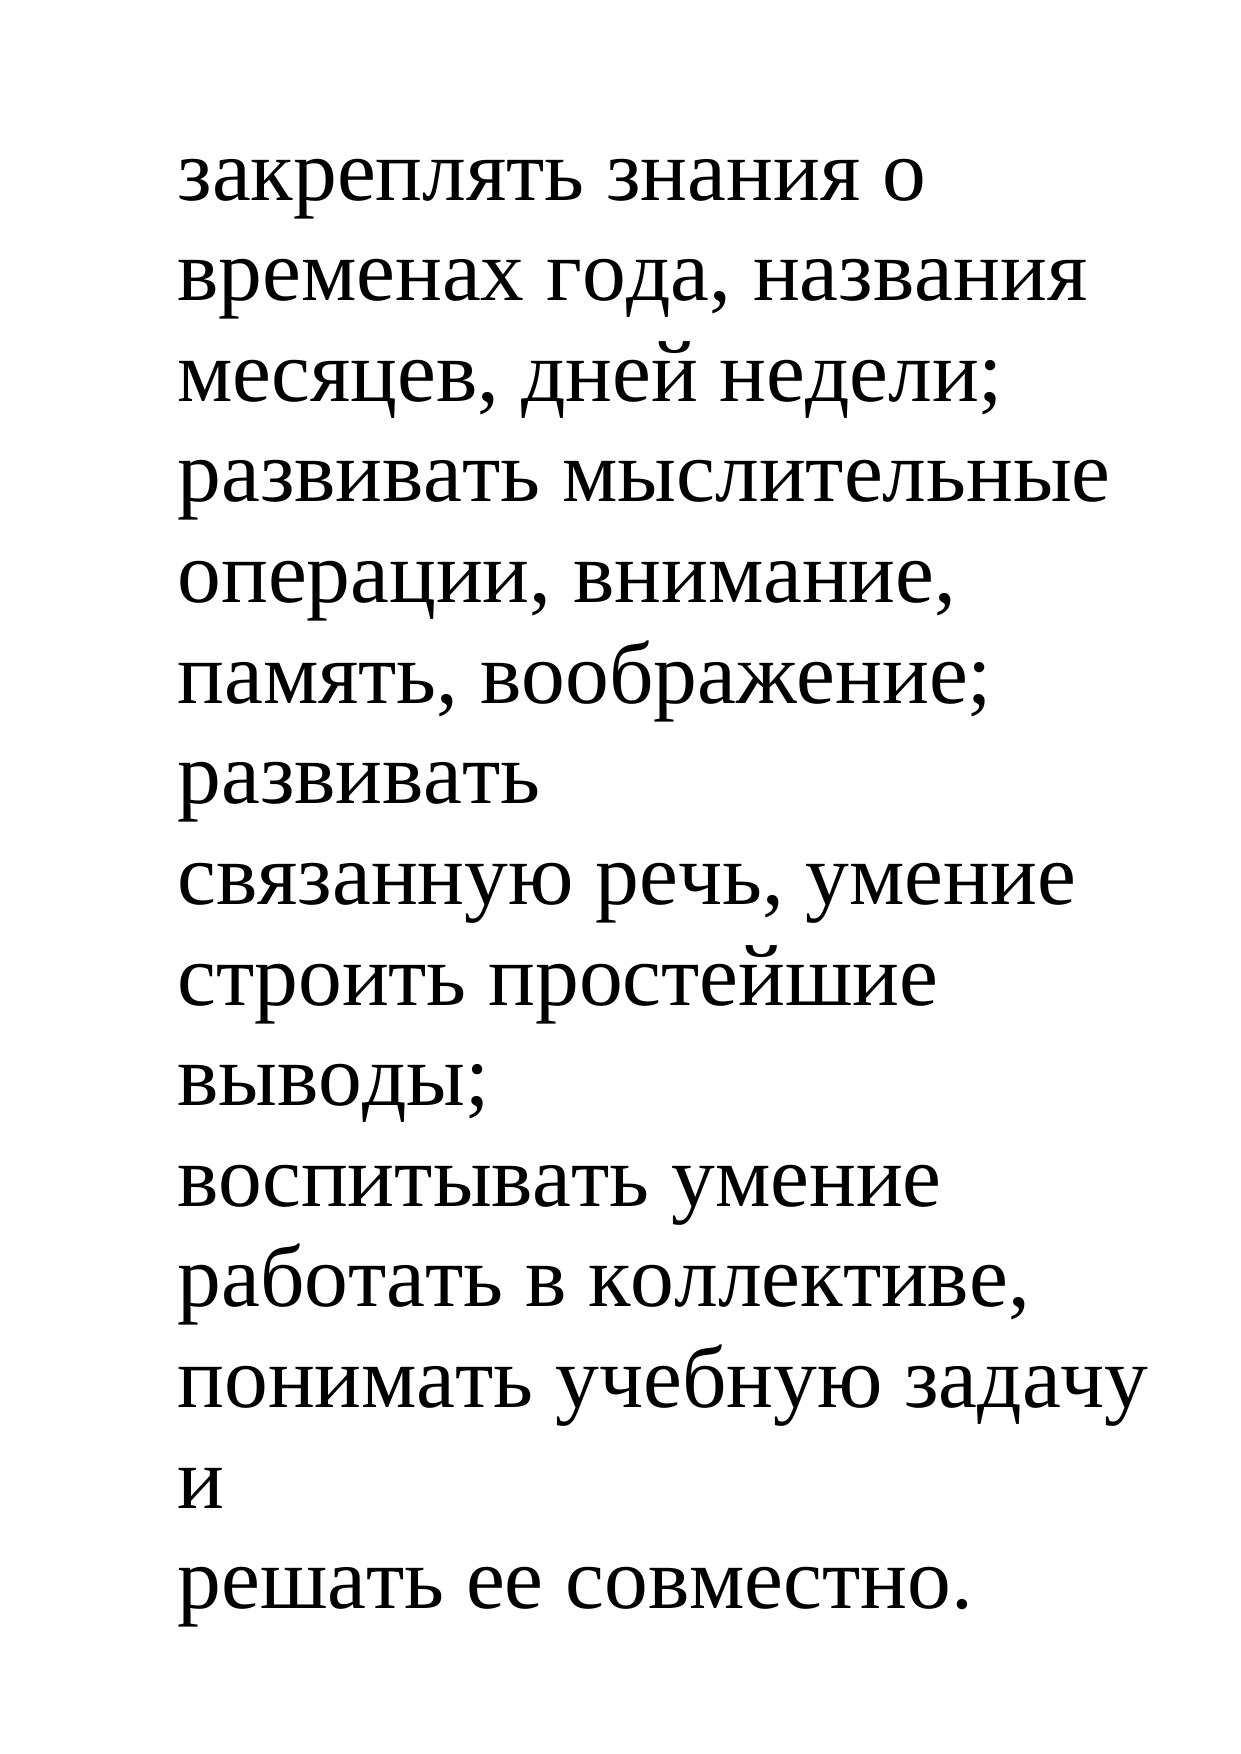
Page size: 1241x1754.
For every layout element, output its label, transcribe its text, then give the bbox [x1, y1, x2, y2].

text развивать мыслительные операции, внимание, память, воображение; [177, 420, 1152, 722]
text воспитывать умение работать в коллективе, понимать учебную задачу и [177, 1124, 1152, 1527]
text развивать связанную речь, умение строить простейшие выводы; [177, 722, 1152, 1124]
text закреплять знания о временах года, названия месяцев, дней недели; [177, 118, 1152, 420]
text решать ее совместно. [177, 1527, 1152, 1627]
